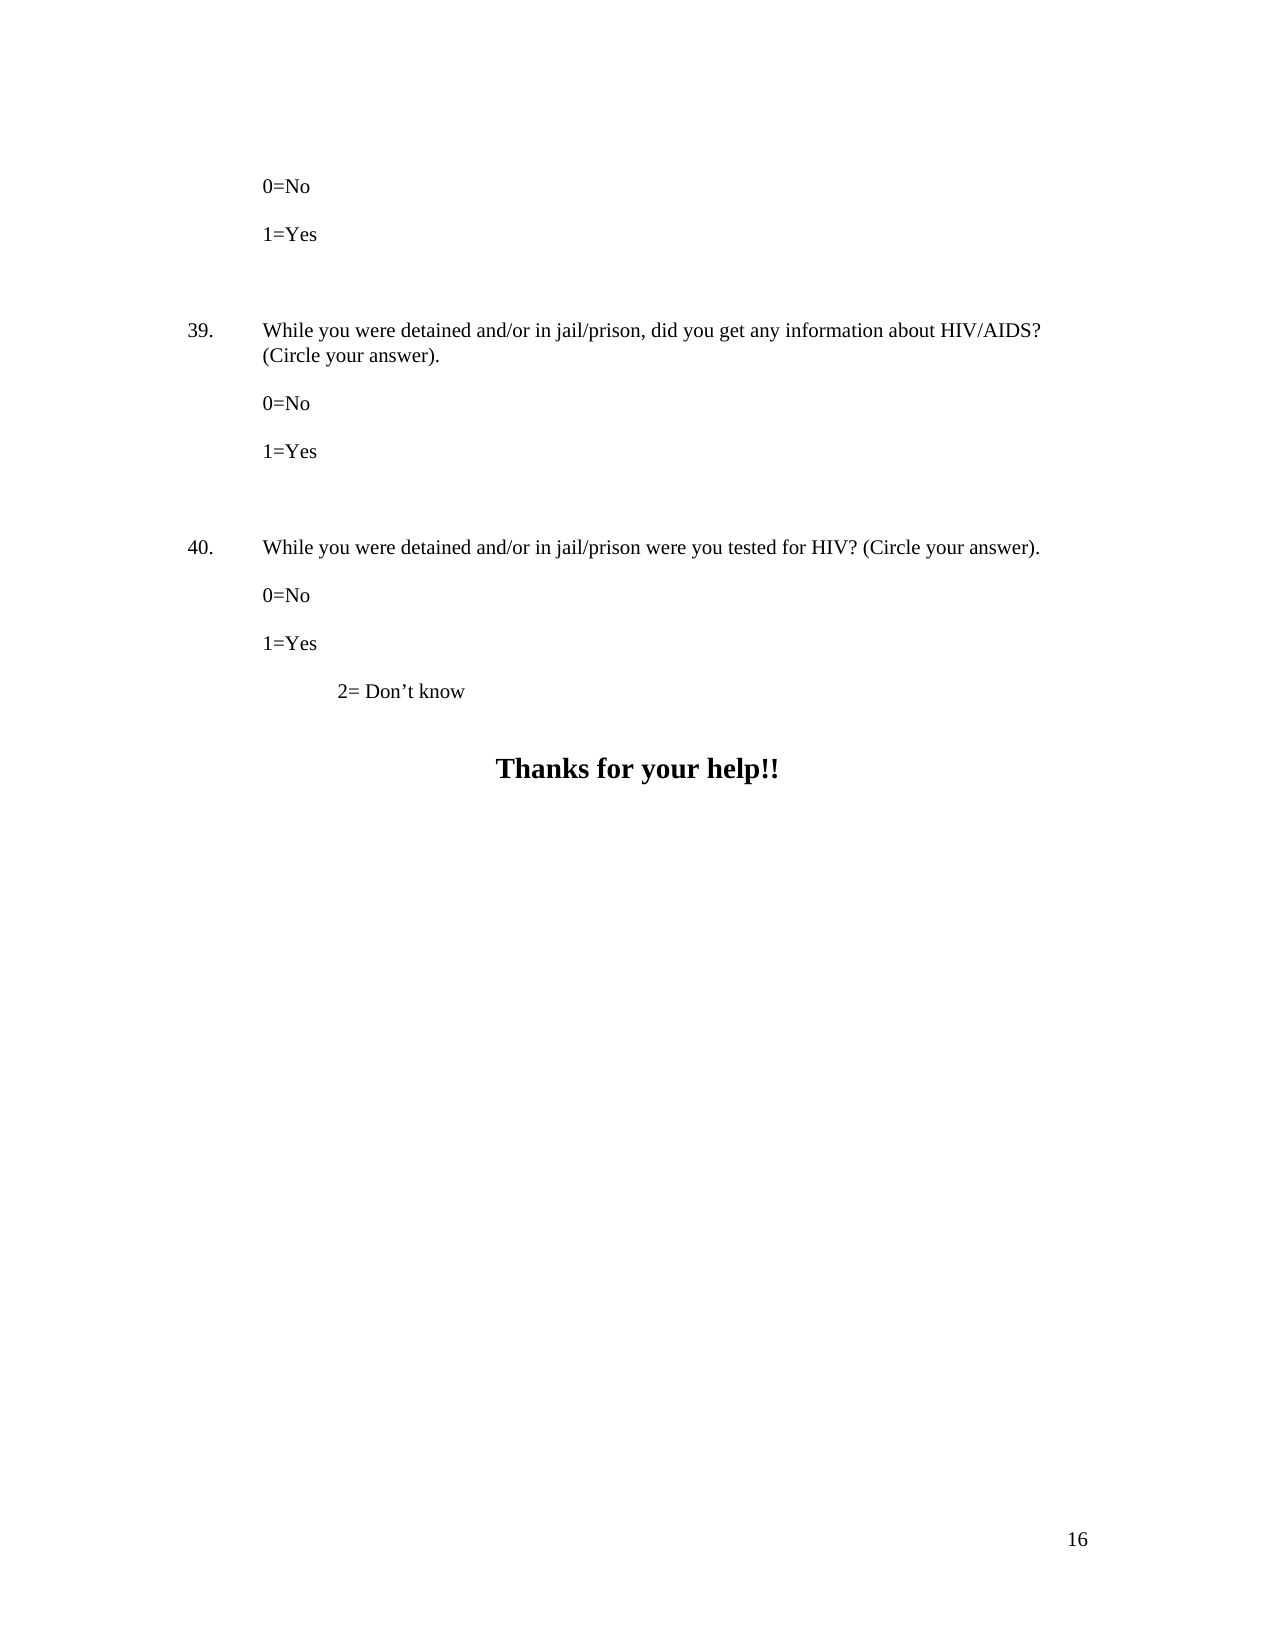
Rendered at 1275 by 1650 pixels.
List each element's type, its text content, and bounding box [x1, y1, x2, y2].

text 2= Don’t know [187, 679, 1087, 703]
text 1=Yes [262, 439, 1087, 463]
text 0=No [262, 391, 1087, 415]
text 0=No [262, 583, 1087, 607]
text 0=No [262, 174, 1087, 198]
text 1=Yes [262, 631, 1087, 655]
text 1=Yes [262, 222, 1087, 246]
text Thanks for your help!! [187, 752, 1087, 785]
text 39. While you were detained and/or in jail/prison, did you get any information about HIV/AIDS? [187, 318, 1087, 342]
text (Circle your answer). [187, 342, 1087, 367]
text 40. While you were detained and/or in jail/prison were you tested for HIV? (Circle your answer). [187, 535, 1087, 559]
